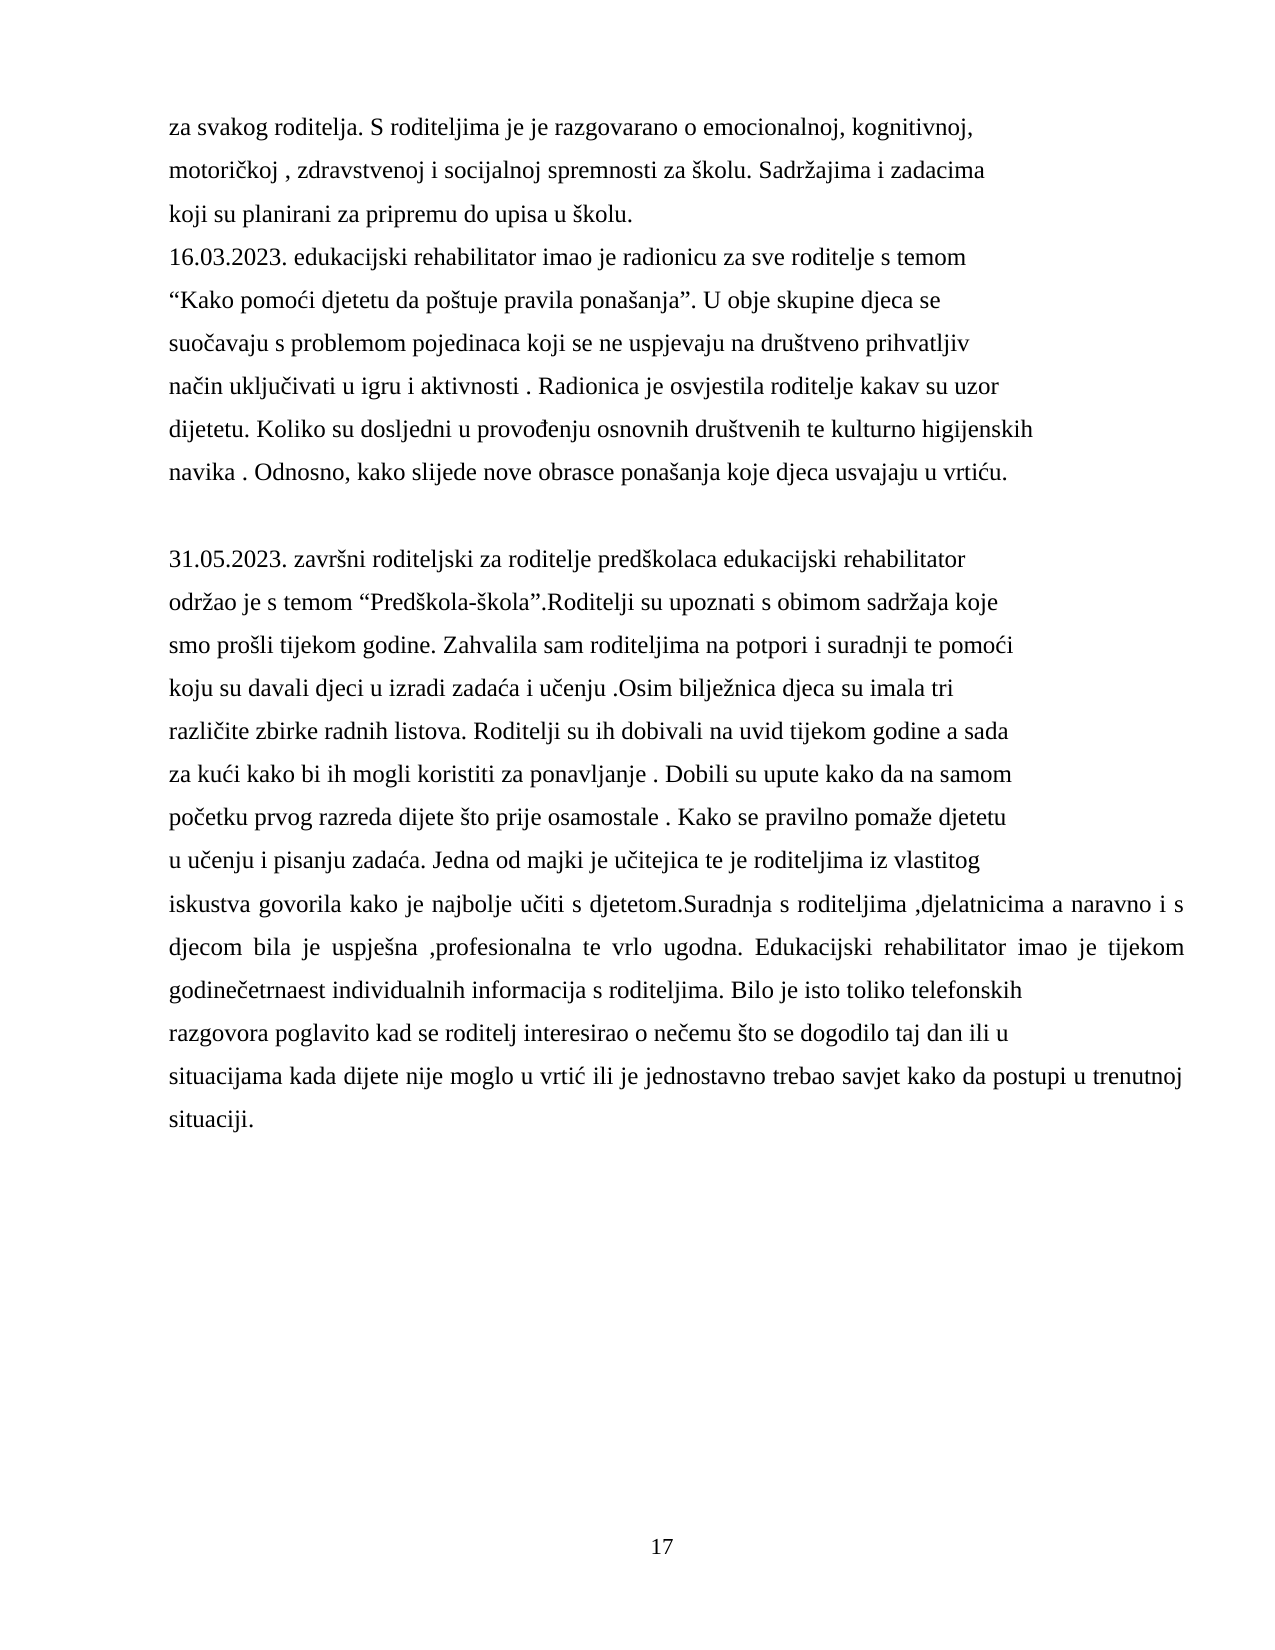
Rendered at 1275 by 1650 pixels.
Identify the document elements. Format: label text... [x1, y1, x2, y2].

text način uključivati u igru i aktivnosti . Radionica je osvjestila roditelje kakav su uzor [169, 371, 1185, 400]
text za svakog roditelja. S roditeljima je je razgovarano o emocionalnoj, kognitivnoj, [169, 112, 1185, 141]
text razgovora poglavito kad se roditelj interesirao o nečemu što se dogodilo taj dan ili u [169, 1018, 1185, 1047]
text 31.05.2023. završni roditeljski za roditelje predškolaca edukacijski rehabilitator [169, 544, 1185, 572]
text u učenju i pisanju zadaća. Jedna od majki je učitejica te je roditeljima iz vlastitog [169, 846, 1185, 874]
text za kući kako bi ih mogli koristiti za ponavljanje . Dobili su upute kako da na samom [169, 759, 1185, 788]
text različite zbirke radnih listova. Roditelji su ih dobivali na uvid tijekom godine a sada [169, 716, 1185, 745]
text početku prvog razreda dijete što prije osamostale . Kako se pravilno pomaže djetetu [169, 802, 1185, 831]
text situacijama kada dijete nije moglo u vrtić ili je jednostavno trebao savjet kako da postupi u trenutnoj situaciji. [169, 1061, 1185, 1133]
text koju su davali djeci u izradi zadaća i učenju .Osim bilježnica djeca su imala tri [169, 673, 1185, 702]
text održao je s temom “Predškola-škola”.Roditelji su upoznati s obimom sadržaja koje [169, 587, 1185, 616]
text koji su planirani za pripremu do upisa u školu. [169, 199, 1185, 227]
text motoričkoj , zdravstvenoj i socijalnoj spremnosti za školu. Sadržajima i zadacima [169, 156, 1185, 184]
text iskustva govorila kako je najbolje učiti s djetetom.Suradnja s roditeljima ,djelatnicima a naravno i s djecom bila je uspješna ,profesionalna te vrlo ugodna. Edukacijski rehabilitator imao je tijekom godinečetrnaest individualnih informacija s roditeljima. Bilo je isto toliko telefonskih [169, 889, 1185, 1004]
text smo prošli tijekom godine. Zahvalila sam roditeljima na potpori i suradnji te pomoći [169, 630, 1185, 659]
text dijetetu. Koliko su dosljedni u provođenju osnovnih društvenih te kulturno higijenskih [169, 414, 1185, 443]
text “Kako pomoći djetetu da poštuje pravila ponašanja”. U obje skupine djeca se [169, 285, 1185, 314]
text suočavaju s problemom pojedinaca koji se ne uspjevaju na društveno prihvatljiv [169, 328, 1185, 357]
text navika . Odnosno, kako slijede nove obrasce ponašanja koje djeca usvajaju u vrtiću. [169, 457, 1185, 486]
text 16.03.2023. edukacijski rehabilitator imao je radionicu za sve roditelje s temom [169, 242, 1185, 271]
